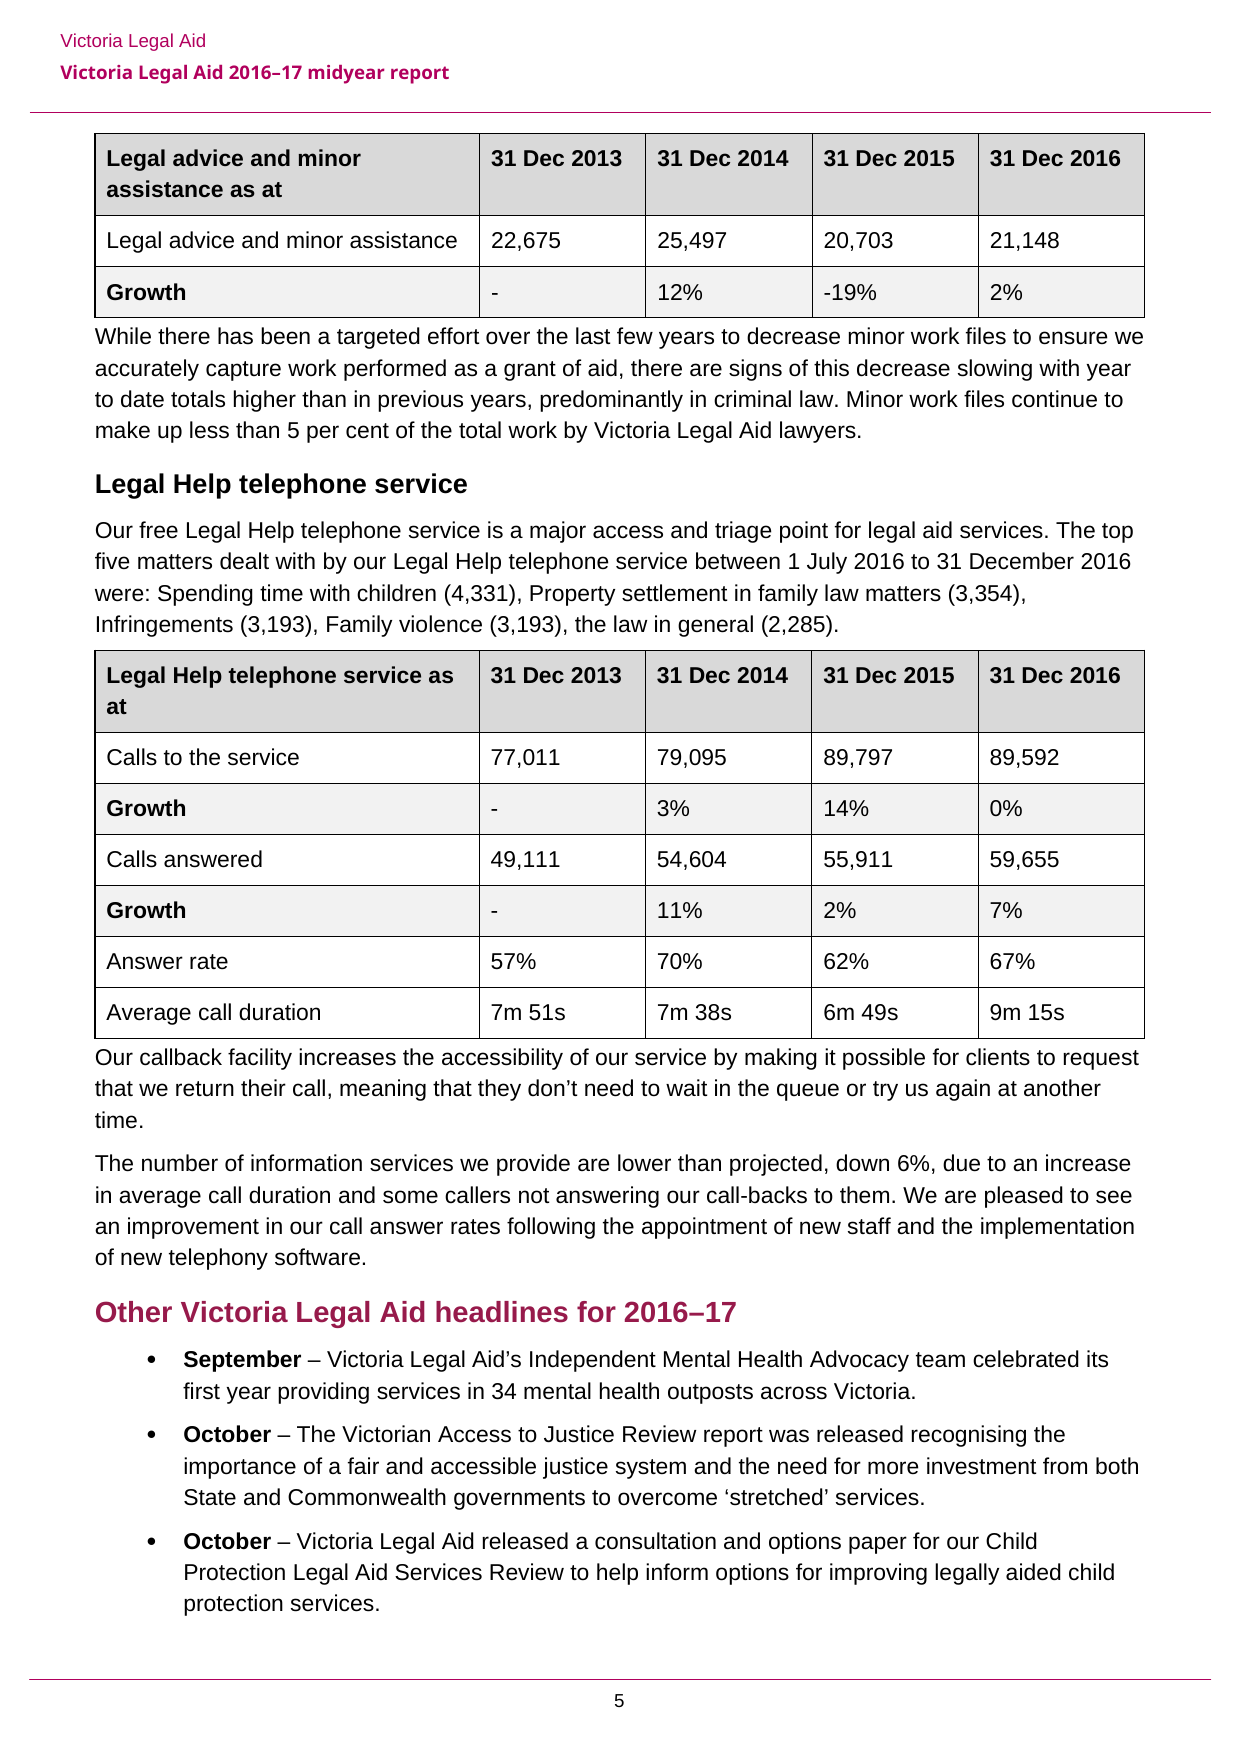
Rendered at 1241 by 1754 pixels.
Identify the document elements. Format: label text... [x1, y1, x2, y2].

table_cell Growth [96, 784, 479, 834]
table_cell 49,111 [480, 835, 645, 885]
list October – Victoria Legal Aid released a consultation and options paper for our Child Protection Legal Aid Services Review to help inform options for improving legally aided child protection services. [148, 1523, 1146, 1616]
table_cell Calls to the service [96, 733, 479, 783]
table_cell 62% [812, 937, 978, 987]
table_cell -19% [813, 267, 978, 317]
table_cell 25,497 [646, 216, 812, 266]
table_cell Growth [96, 886, 479, 936]
table_cell 0% [979, 784, 1144, 834]
text While there has been a targeted effort over the last few years to decrease minor work files to ensure we accurately capture work performed as a grant of aid, there are signs of this decrease slowing with year to date totals higher than in previous years, predominantly in criminal law. Minor work files continue to make up less than 5 per cent of the total work by Victoria Legal Aid lawyers. [94, 318, 1146, 443]
table_cell - [480, 267, 645, 317]
table_cell 12% [646, 267, 812, 317]
table_cell 57% [480, 937, 645, 987]
table_cell 3% [646, 784, 811, 834]
table_cell 89,592 [979, 733, 1144, 783]
table_cell 67% [979, 937, 1144, 987]
table_header 31 Dec 2015 [813, 134, 978, 215]
table_cell 11% [646, 886, 811, 936]
table_cell Legal advice and minor assistance [96, 216, 479, 266]
table_cell 59,655 [979, 835, 1144, 885]
list September – Victoria Legal Aid’s Independent Mental Health Advocacy team celebrated its first year providing services in 34 mental health outposts across Victoria. [148, 1341, 1146, 1404]
text Our free Legal Help telephone service is a major access and triage point for legal aid services. The top five matters dealt with by our Legal Help telephone service between 1 July 2016 to 31 December 2016 were: Spending time with children (4,331), Property settlement in family law matters (3,354), Infringements (3,193), Family violence (3,193), the law in general (2,285). [94, 512, 1146, 637]
table_cell 14% [812, 784, 978, 834]
list October – The Victorian Access to Justice Review report was released recognising the importance of a fair and accessible justice system and the need for more investment from both State and Commonwealth governments to overcome ‘stretched’ services. [148, 1416, 1146, 1510]
table_header 31 Dec 2016 [979, 134, 1144, 215]
table_cell 7m 51s [480, 988, 645, 1038]
table_cell 55,911 [812, 835, 978, 885]
table_cell 89,797 [812, 733, 978, 783]
table_cell 7m 38s [646, 988, 811, 1038]
table_cell 20,703 [813, 216, 978, 266]
subtitle Other Victoria Legal Aid headlines for 2016–17 [94, 1295, 1146, 1329]
table_cell 70% [646, 937, 811, 987]
table_cell Calls answered [96, 835, 479, 885]
table_cell - [480, 784, 645, 834]
table_cell Answer rate [96, 937, 479, 987]
table_cell 77,011 [480, 733, 645, 783]
table_header 31 Dec 2014 [646, 134, 812, 215]
table_cell 9m 15s [979, 988, 1144, 1038]
table_header 31 Dec 2013 [480, 134, 645, 215]
text Our callback facility increases the accessibility of our service by making it possible for clients to request that we return their call, meaning that they don’t need to wait in the queue or try us again at another time. [94, 1039, 1146, 1133]
table_cell 2% [812, 886, 978, 936]
table_header Legal Help telephone service as at [96, 651, 479, 732]
subtitle Legal Help telephone service [94, 468, 1146, 499]
table_header 31 Dec 2016 [979, 651, 1144, 732]
table_cell 79,095 [646, 733, 811, 783]
text The number of information services we provide are lower than projected, down 6%, due to an increase in average call duration and some callers not answering our call-backs to them. We are pleased to see an improvement in our call answer rates following the appointment of new staff and the implementation of new telephony software. [94, 1145, 1146, 1270]
table_cell - [480, 886, 645, 936]
table_cell 22,675 [480, 216, 645, 266]
table_cell 6m 49s [812, 988, 978, 1038]
table_header 31 Dec 2015 [812, 651, 978, 732]
table_cell Average call duration [96, 988, 479, 1038]
table_cell 7% [979, 886, 1144, 936]
table_header 31 Dec 2013 [480, 651, 645, 732]
table_cell 21,148 [979, 216, 1144, 266]
table_cell Growth [96, 267, 479, 317]
table_cell 54,604 [646, 835, 811, 885]
table_header Legal advice and minor assistance as at [96, 134, 479, 215]
table_header 31 Dec 2014 [646, 651, 811, 732]
table_cell 2% [979, 267, 1144, 317]
